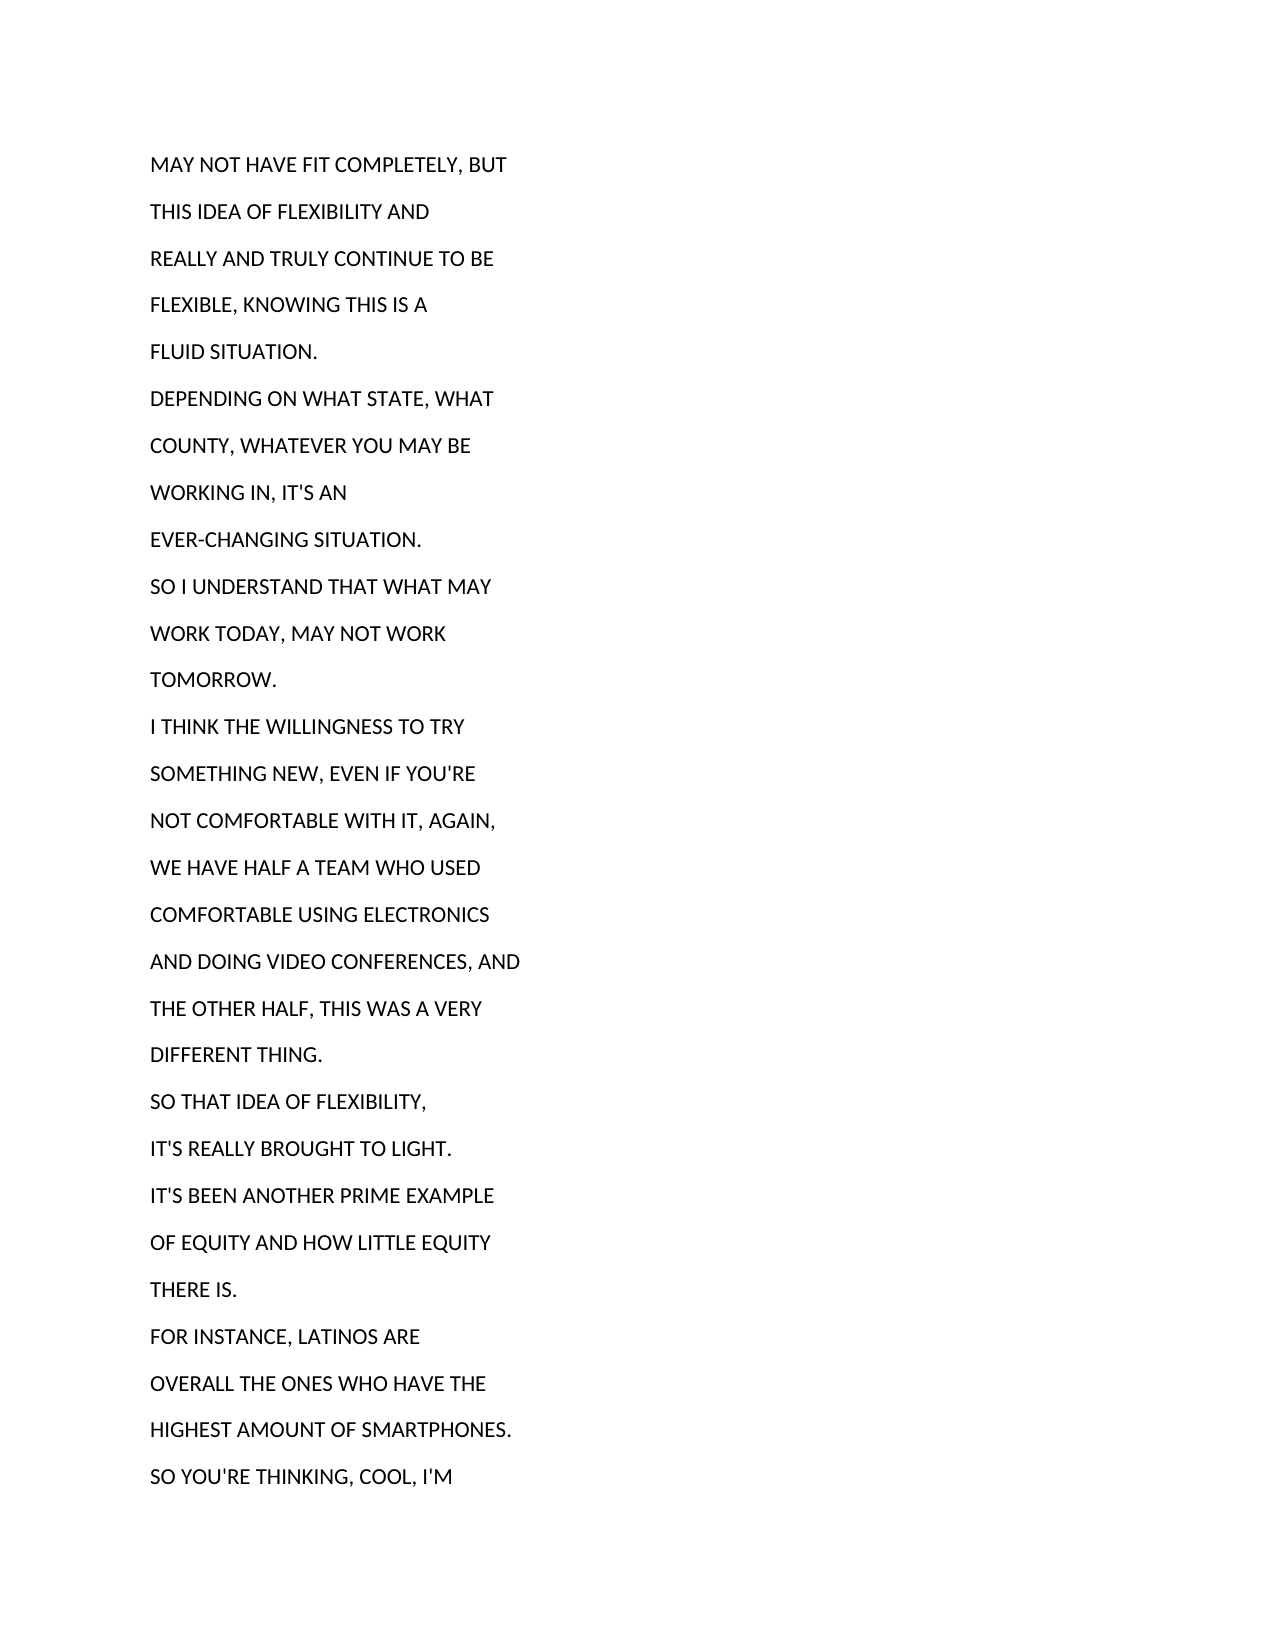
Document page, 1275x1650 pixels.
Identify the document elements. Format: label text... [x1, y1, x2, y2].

text THE OTHER HALF, THIS WAS A VERY [150, 994, 1125, 1022]
text REALLY AND TRULY CONTINUE TO BE [150, 244, 1125, 272]
text OVERALL THE ONES WHO HAVE THE [150, 1369, 1125, 1397]
text I THINK THE WILLINGNESS TO TRY [150, 712, 1125, 741]
text WORK TODAY, MAY NOT WORK [150, 619, 1125, 647]
text NOT COMFORTABLE WITH IT, AGAIN, [150, 806, 1125, 834]
text THERE IS. [150, 1275, 1125, 1303]
text THIS IDEA OF FLEXIBILITY AND [150, 197, 1125, 225]
text EVER-CHANGING SITUATION. [150, 525, 1125, 553]
text IT'S BEEN ANOTHER PRIME EXAMPLE [150, 1181, 1125, 1209]
text FOR INSTANCE, LATINOS ARE [150, 1322, 1125, 1350]
text FLUID SITUATION. [150, 337, 1125, 366]
text COUNTY, WHATEVER YOU MAY BE [150, 431, 1125, 459]
text SO I UNDERSTAND THAT WHAT MAY [150, 572, 1125, 600]
text MAY NOT HAVE FIT COMPLETELY, BUT [150, 150, 1125, 178]
text OF EQUITY AND HOW LITTLE EQUITY [150, 1228, 1125, 1256]
text SO YOU'RE THINKING, COOL, I'M [150, 1462, 1125, 1491]
text SO THAT IDEA OF FLEXIBILITY, [150, 1087, 1125, 1116]
text FLEXIBLE, KNOWING THIS IS A [150, 291, 1125, 319]
text WORKING IN, IT'S AN [150, 478, 1125, 506]
text SOMETHING NEW, EVEN IF YOU'RE [150, 759, 1125, 787]
text WE HAVE HALF A TEAM WHO USED [150, 853, 1125, 881]
text HIGHEST AMOUNT OF SMARTPHONES. [150, 1416, 1125, 1444]
text TOMORROW. [150, 666, 1125, 694]
text IT'S REALLY BROUGHT TO LIGHT. [150, 1134, 1125, 1162]
text DIFFERENT THING. [150, 1041, 1125, 1069]
text DEPENDING ON WHAT STATE, WHAT [150, 384, 1125, 412]
text COMFORTABLE USING ELECTRONICS [150, 900, 1125, 928]
text AND DOING VIDEO CONFERENCES, AND [150, 947, 1125, 975]
